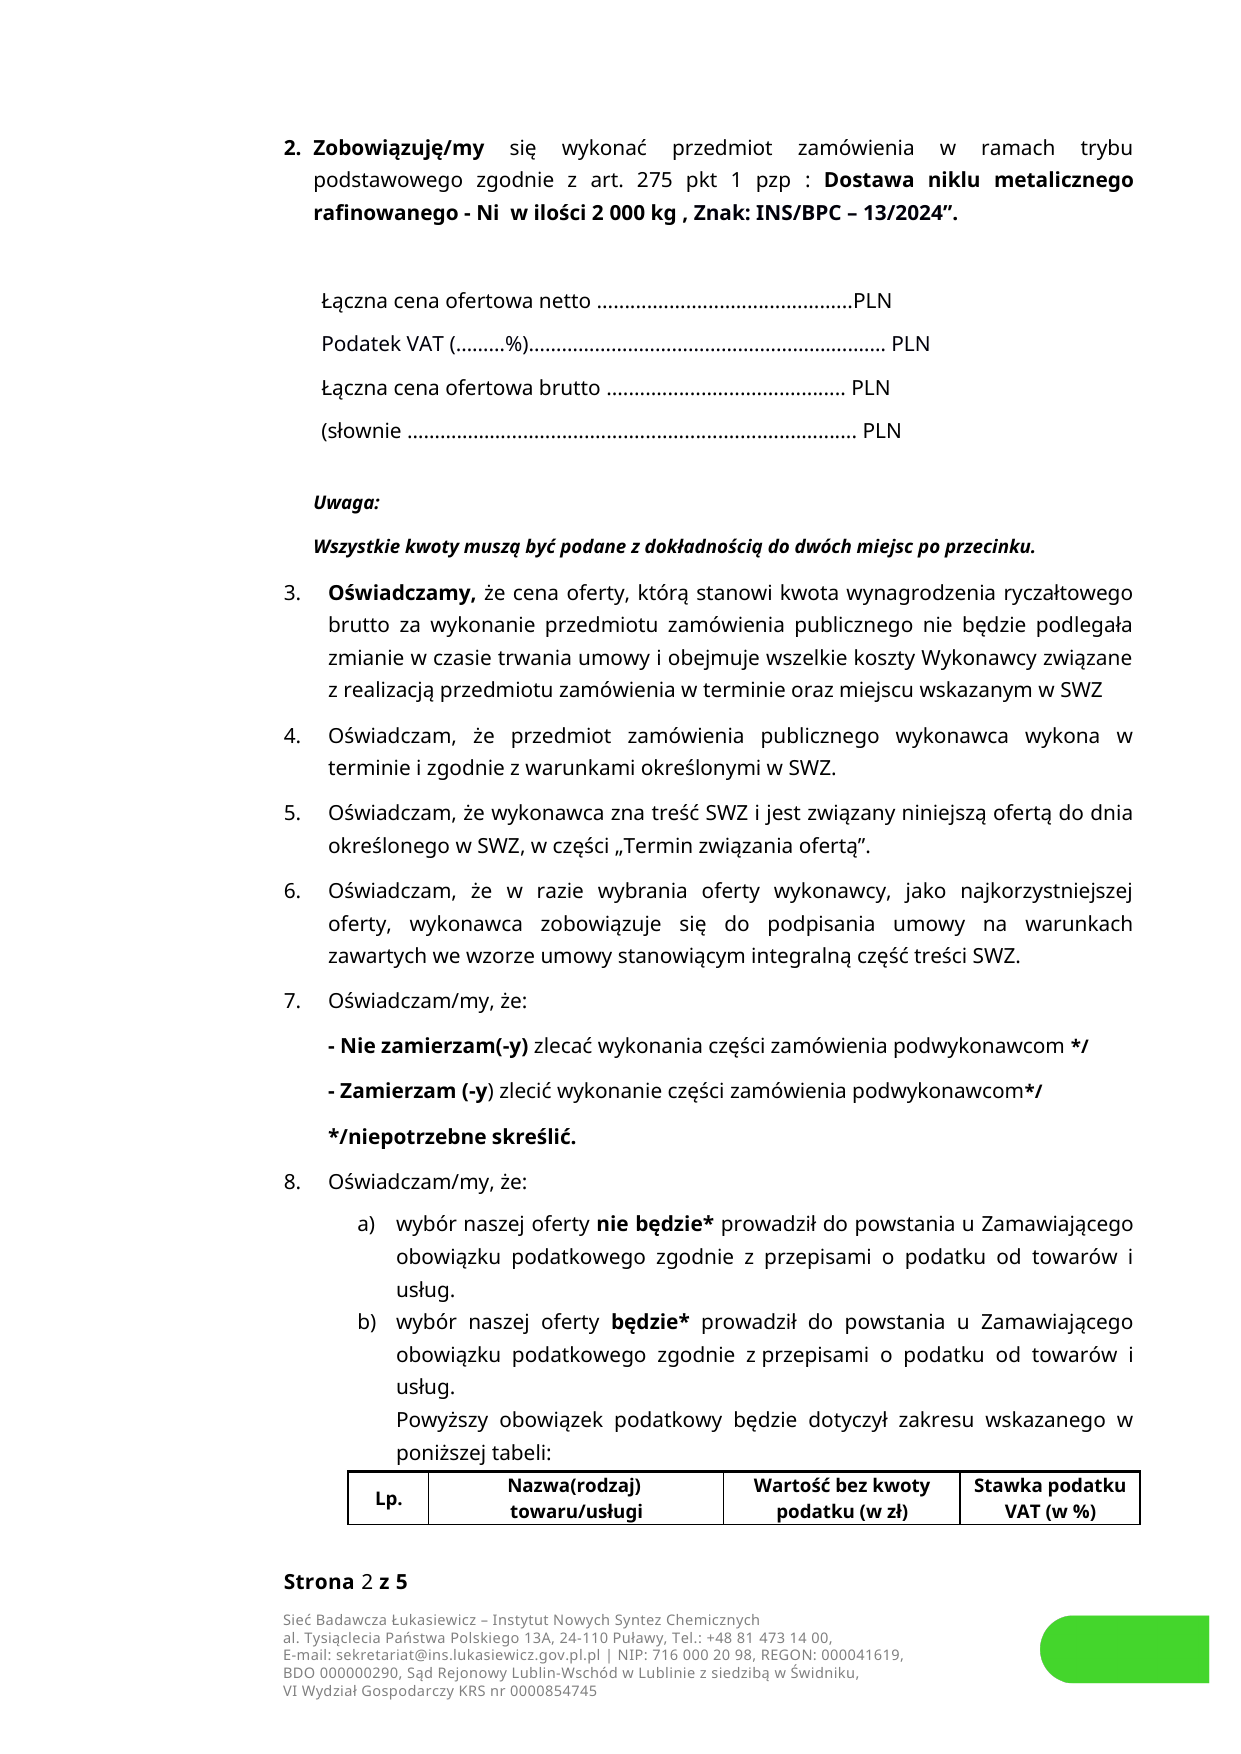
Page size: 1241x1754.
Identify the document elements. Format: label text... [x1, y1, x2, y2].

text (słownie ………………............................................................... PLN [321, 416, 1134, 444]
table_header Nazwa(rodzaj) towaru/usługi [429, 1473, 723, 1523]
list Oświadczam, że w razie wybrania oferty wykonawcy, jako najkorzystniejszej oferty, wykonawca zobowiązuje się do podpisania umowy na warunkach zawartych we wzorze umowy stanowiącym integralną część treści SWZ. [283, 876, 1134, 970]
text Podatek VAT (………%)………………..………………….……………..…… PLN [321, 329, 1134, 358]
table_header Lp. [349, 1473, 428, 1523]
list Oświadczam/my, że: [283, 1167, 1134, 1195]
list Zobowiązuję/my się wykonać przedmiot zamówienia w ramach trybu podstawowego zgodnie z art. 275 pkt 1 pzp : Dostawa niklu metalicznego rafinowanego - Ni w ilości 2 000 kg , Znak: INS/BPC – 13/2024”. [283, 133, 1134, 227]
text Uwaga: [283, 489, 1134, 515]
table_header Stawka podatku VAT (w %) [961, 1473, 1139, 1523]
list wybór naszej oferty będzie* prowadził do powstania u Zamawiającego obowiązku podatkowego zgodnie z przepisami o podatku od towarów i usług. [357, 1307, 1134, 1401]
text - Nie zamierzam(-y) zlecać wykonania części zamówienia podwykonawcom */ [328, 1032, 1134, 1060]
text Wszystkie kwoty muszą być podane z dokładnością do dwóch miejsc po przecinku. [313, 534, 1134, 559]
list wybór naszej oferty nie będzie* prowadził do powstania u Zamawiającego obowiązku podatkowego zgodnie z przepisami o podatku od towarów i usług. [357, 1209, 1134, 1303]
picture [1036, 1611, 1239, 1752]
table_header Wartość bez kwoty podatku (w zł) [724, 1473, 959, 1523]
text Łączna cena ofertowa brutto ........................................... PLN [321, 373, 1134, 401]
list Oświadczam, że przedmiot zamówienia publicznego wykonawca wykona w terminie i zgodnie z warunkami określonymi w SWZ. [283, 721, 1134, 782]
text - Zamierzam (-y) zlecić wykonanie części zamówienia podwykonawcom*/ [328, 1077, 1134, 1105]
list Oświadczamy, że cena oferty, którą stanowi kwota wynagrodzenia ryczałtowego brutto za wykonanie przedmiotu zamówienia publicznego nie będzie podlegała zmianie w czasie trwania umowy i obejmuje wszelkie koszty Wykonawcy związane z realizacją przedmiotu zamówienia w terminie oraz miejscu wskazanym w SWZ [283, 578, 1134, 704]
list Oświadczam/my, że: [283, 986, 1134, 1015]
list Oświadczam, że wykonawca zna treść SWZ i jest związany niniejszą ofertą do dnia określonego w SWZ, w części „Termin związania ofertą”. [283, 798, 1134, 859]
text Powyższy obowiązek podatkowy będzie dotyczył zakresu wskazanego w poniższej tabeli: [396, 1405, 1134, 1466]
text */niepotrzebne skreślić. [328, 1122, 1134, 1150]
text Łączna cena ofertowa netto ..............................................PLN [321, 286, 1134, 315]
